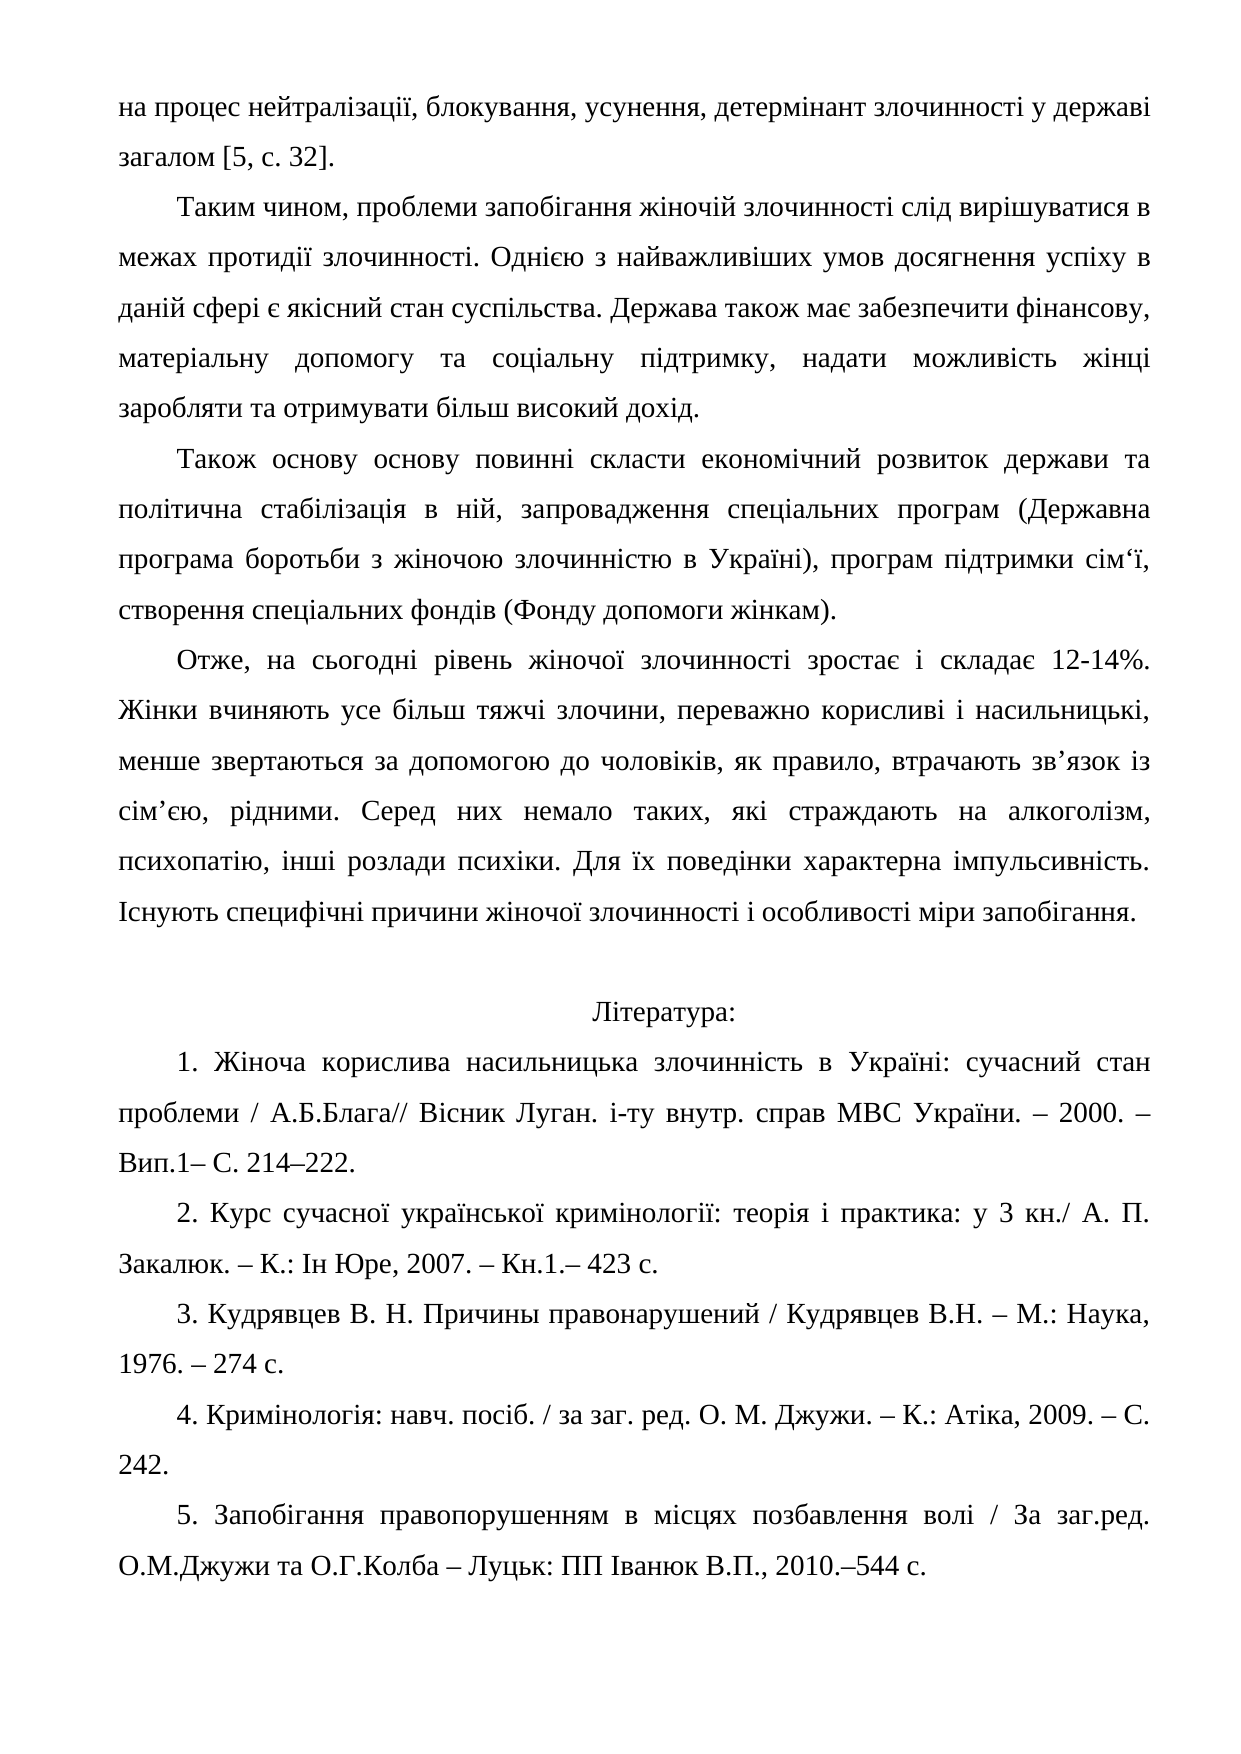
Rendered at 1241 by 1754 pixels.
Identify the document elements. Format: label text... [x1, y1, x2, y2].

text 3. Кудрявцев В. Н. Причины правонарушений / Кудрявцев В.Н. – М.: Наука, 1976. – 274 с. [118, 1296, 1152, 1380]
text Також основу основу повинні скласти економічний розвиток держави та політична стабілізація в ній, запровадження спеціальних програм (Державна програма боротьби з жіночою злочинністю в Україні), програм підтримки сім‘ї, створення спеціальних фондів (Фонду допомоги жінкам). [118, 441, 1152, 625]
text 1. Жіноча корислива насильницька злочинність в Україні: сучасний стан проблеми / А.Б.Блага// Вісник Луган. і-ту внутр. справ МВС України. – 2000. – Вип.1– С. 214–222. [118, 1044, 1152, 1179]
text Література: [118, 994, 1152, 1028]
text Отже, на сьогодні рівень жіночої злочинності зростає і складає 12-14%. Жінки вчиняють усе більш тяжчі злочини, переважно корисливі і насильницькі, менше звертаються за допомогою до чоловіків, як правило, втрачають зв’язок із сім’єю, рідними. Серед них немало таких, які страждають на алкоголізм, психопатію, інші розлади психіки. Для їх поведінки характерна імпульсивність. Існують специфічні причини жіночої злочинності і особливості міри запобігання. [118, 642, 1152, 927]
text Таким чином, проблеми запобігання жіночій злочинності слід вирішуватися в межах протидії злочинності. Однією з найважливіших умов досягнення успіху в даній сфері є якісний стан суспільства. Держава також має забезпечити фінансову, матеріальну допомогу та соціальну підтримку, надати можливість жінці заробляти та отримувати більш високий дохід. [118, 189, 1152, 424]
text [118, 89, 1152, 172]
text 4. Кримінологія: навч. посіб. / за заг. ред. О. М. Джужи. – К.: Атіка, 2009. – С. 242. [118, 1397, 1152, 1481]
text 2. Курс сучасної української кримінології: теорія і практика: у 3 кн./ А. П. Закалюк. – К.: Ін Юре, 2007. – Кн.1.– 423 с. [118, 1196, 1152, 1279]
text 5. Запобігання правопорушенням в місцях позбавлення волі / За заг.ред. О.М.Джужи та О.Г.Колба – Луцьк: ПП Іванюк В.П., 2010.–544 с. [118, 1497, 1152, 1581]
